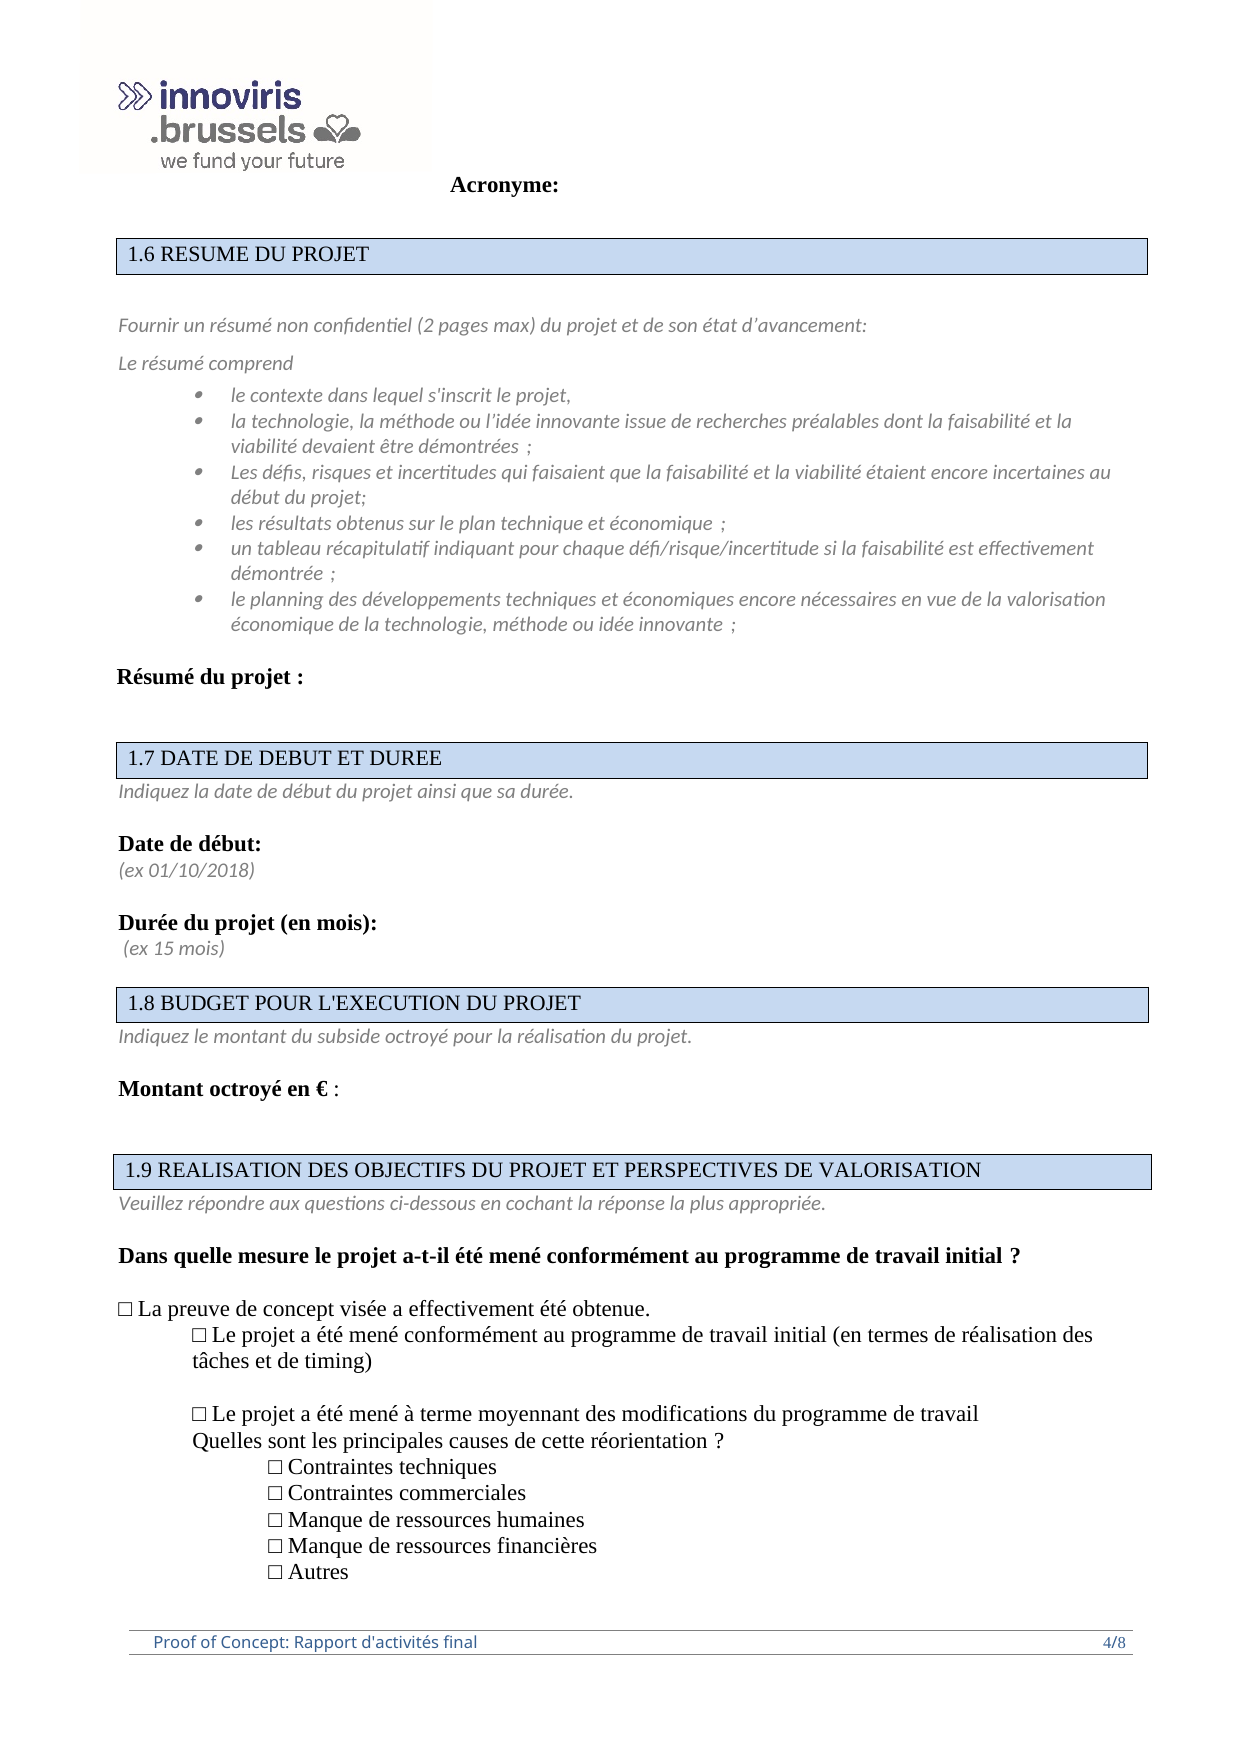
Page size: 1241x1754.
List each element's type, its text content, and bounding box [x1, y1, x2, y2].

text Quelles sont les principales causes de cette réorientation ? [192, 1427, 1122, 1453]
text □ Manque de ressources financières [236, 1532, 1122, 1558]
table_header DATE DE DEBUT ET DUREE [117, 743, 1147, 778]
text Date de début: [118, 830, 1122, 857]
list le contexte dans lequel s'inscrit le projet, [193, 383, 1122, 408]
list Les défis, risques et incertitudes qui faisaient que la faisabilité et la viabilité étaient encore incertaines au début du projet; [193, 459, 1122, 510]
text Veuillez répondre aux questions ci-dessous en cochant la réponse la plus appropriée. [118, 1190, 1122, 1216]
text Fournir un résumé non confidentiel (2 pages max) du projet et de son état d’avancement: [118, 312, 1122, 337]
text Dans quelle mesure le projet a-t-il été mené conformément au programme de travail initial ? [118, 1242, 1122, 1268]
text Acronyme: [118, 171, 1122, 197]
text □ Le projet a été mené conformément au programme de travail initial (en termes de réalisation des tâches et de timing) [192, 1321, 1122, 1374]
list la technologie, la méthode ou l’idée innovante issue de recherches préalables dont la faisabilité et la viabilité devaient être démontrées ; [193, 408, 1122, 459]
text Le résumé comprend [118, 351, 1122, 376]
text □ Contraintes techniques [236, 1453, 1122, 1479]
list un tableau récapitulatif indiquant pour chaque défi/risque/incertitude si la faisabilité est effectivement démontrée ; [193, 535, 1122, 586]
text Montant octroyé en € : [118, 1075, 1122, 1101]
text □ La preuve de concept visée a effectivement été obtenue. [118, 1295, 1122, 1321]
table_header RESUME DU PROJET [117, 239, 1147, 274]
text Indiquez la date de début du projet ainsi que sa durée. [118, 779, 1122, 804]
text □ Le projet a été mené à terme moyennant des modifications du programme de travail [192, 1400, 1122, 1427]
list les résultats obtenus sur le plan technique et économique ; [193, 510, 1122, 535]
picture [79, 0, 433, 173]
text Durée du projet (en mois): [118, 908, 1122, 935]
text Indiquez le montant du subside octroyé pour la réalisation du projet. [118, 1023, 1122, 1048]
text □ Autres [236, 1558, 1122, 1585]
table_header REALISATION DES OBJECTIFS DU PROJET ET PERSPECTIVES DE VALORISATION [114, 1155, 1151, 1189]
text (ex 01/10/2018) [118, 857, 1122, 882]
text Résumé du projet : [116, 663, 1122, 689]
list le planning des développements techniques et économiques encore nécessaires en vue de la valorisation économique de la technologie, méthode ou idée innovante ; [193, 586, 1122, 637]
table_header BUDGET POUR L'EXECUTION DU PROJET [117, 988, 1148, 1022]
text (ex 15 mois) [118, 935, 1122, 960]
text □ Contraintes commerciales [236, 1479, 1122, 1506]
text □ Manque de ressources humaines [236, 1506, 1122, 1532]
